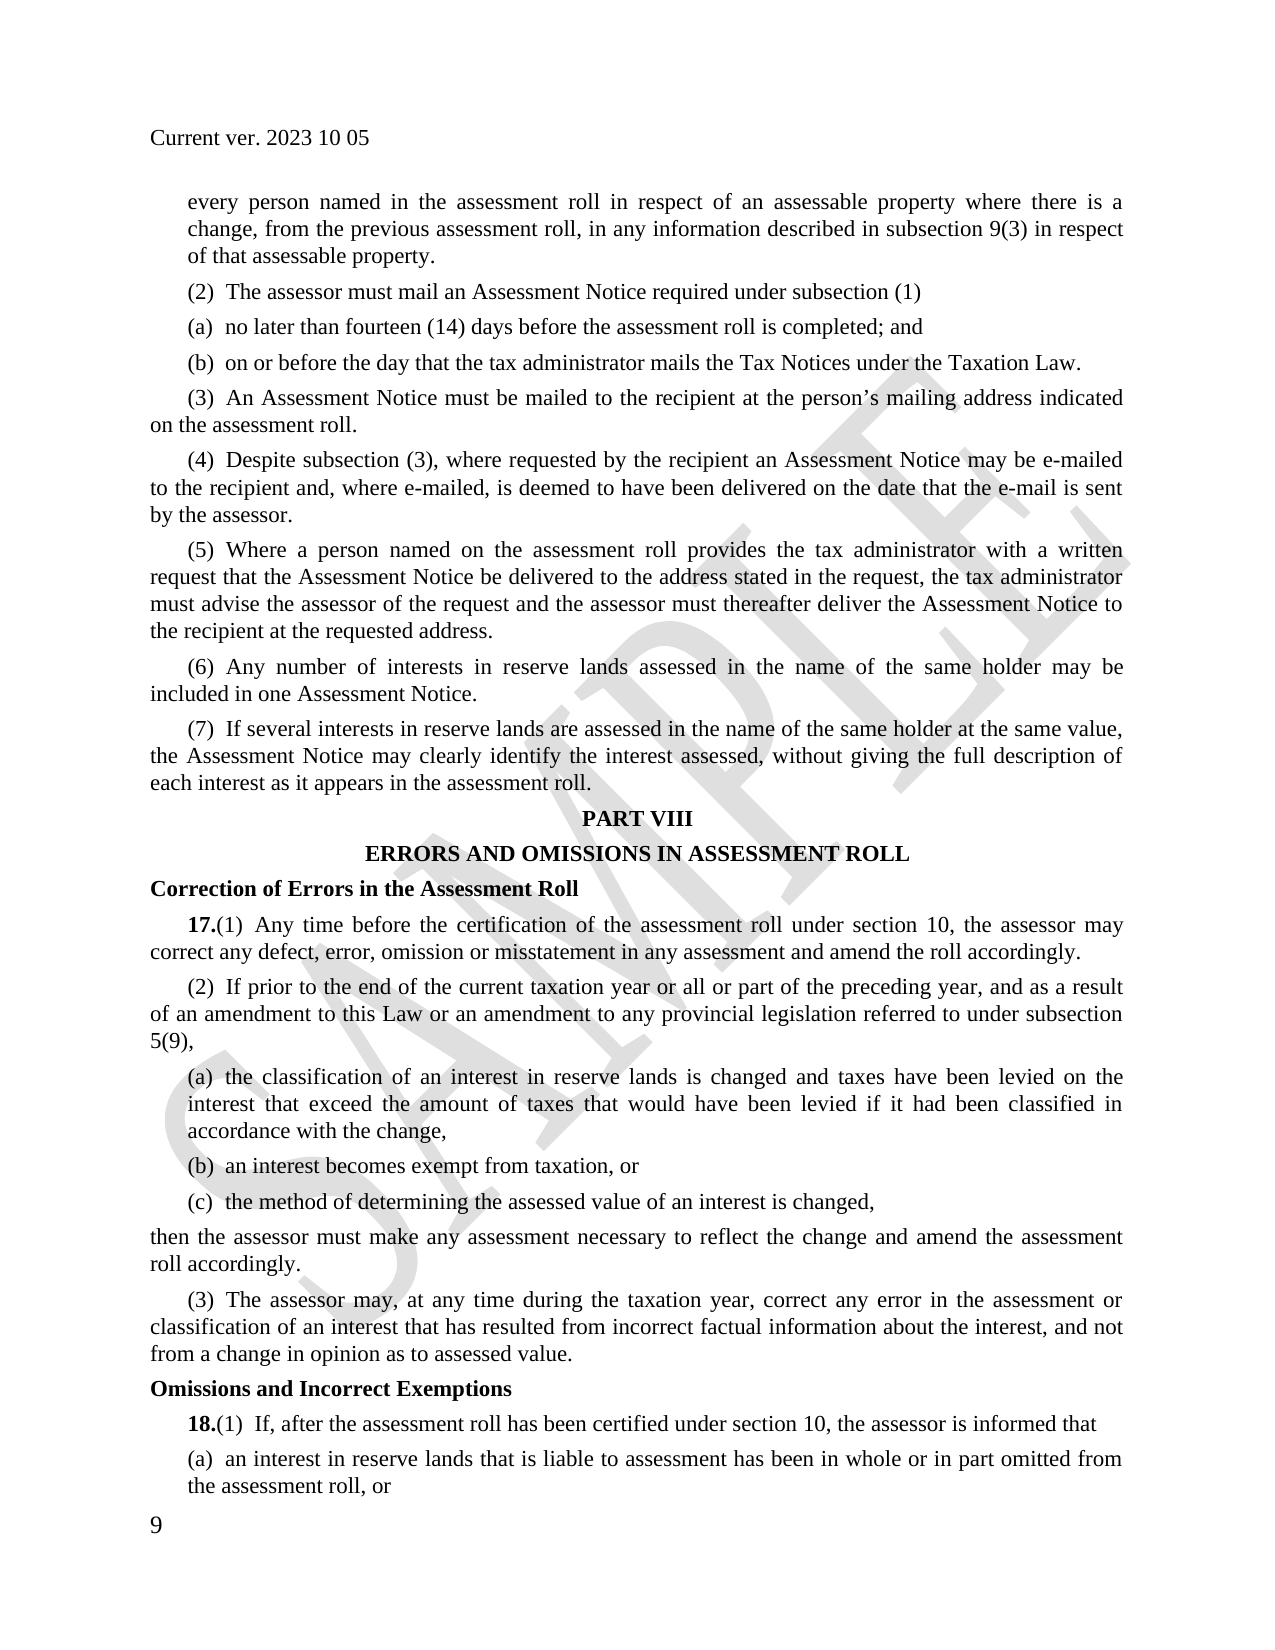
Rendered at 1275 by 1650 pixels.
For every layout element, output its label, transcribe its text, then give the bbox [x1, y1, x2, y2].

text (7) If several interests in reserve lands are assessed in the name of the same holder at the same value, the Assessment Notice may clearly identify the interest assessed, without giving the full description of each interest as it appears in the assessment roll. [150, 714, 1125, 796]
text (c) the method of determining the assessed value of an interest is changed, [187, 1187, 1125, 1214]
text (3) An Assessment Notice must be mailed to the recipient at the person’s mailing address indicated on the assessment roll. [150, 383, 1125, 437]
text (4) Despite subsection (3), where requested by the recipient an Assessment Notice may be e-mailed to the recipient and, where e-mailed, is deemed to have been delivered on the date that the e-mail is sent by the assessor. [150, 446, 1125, 527]
text (3) The assessor may, at any time during the taxation year, correct any error in the assessment or classification of an interest that has resulted from incorrect factual information about the interest, and not from a change in opinion as to assessed value. [150, 1285, 1125, 1366]
text 18.(1) If, after the assessment roll has been certified under section 10, the assessor is informed that [150, 1409, 1125, 1436]
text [187, 187, 1125, 269]
text PART VIII [150, 804, 1125, 831]
text (6) Any number of interests in reserve lands assessed in the name of the same holder may be included in one Assessment Notice. [150, 652, 1125, 706]
text (5) Where a person named on the assessment roll provides the tax administrator with a written request that the Assessment Notice be delivered to the address stated in the request, the tax administrator must advise the assessor of the request and the assessor must thereafter deliver the Assessment Notice to the recipient at the requested address. [150, 535, 1125, 644]
text (b) on or before the day that the tax administrator mails the Tax Notices under the Taxation Law. [187, 348, 1125, 375]
text Omissions and Incorrect Exemptions [150, 1374, 1125, 1401]
text (a) the classification of an interest in reserve lands is changed and taxes have been levied on the interest that exceed the amount of taxes that would have been levied if it had been classified in accordance with the change, [187, 1062, 1125, 1143]
text then the assessor must make any assessment necessary to reflect the change and amend the assessment roll accordingly. [150, 1222, 1125, 1277]
text (a) no later than fourteen (14) days before the assessment roll is completed; and [187, 312, 1125, 339]
text (2) The assessor must mail an Assessment Notice required under subsection (1) [150, 277, 1125, 304]
text ERRORS AND OMISSIONS IN ASSESSMENT ROLL [150, 840, 1125, 867]
text (a) an interest in reserve lands that is liable to assessment has been in whole or in part omitted from the assessment roll, or [187, 1445, 1125, 1499]
text (2) If prior to the end of the current taxation year or all or part of the preceding year, and as a result of an amendment to this Law or an amendment to any provincial legislation referred to under subsection 5(9), [150, 972, 1125, 1054]
text Correction of Errors in the Assessment Roll [150, 875, 1125, 902]
text 17.(1) Any time before the certification of the assessment roll under section 10, the assessor may correct any defect, error, omission or misstatement in any assessment and amend the roll accordingly. [150, 910, 1125, 964]
text (b) an interest becomes exempt from taxation, or [187, 1152, 1125, 1179]
